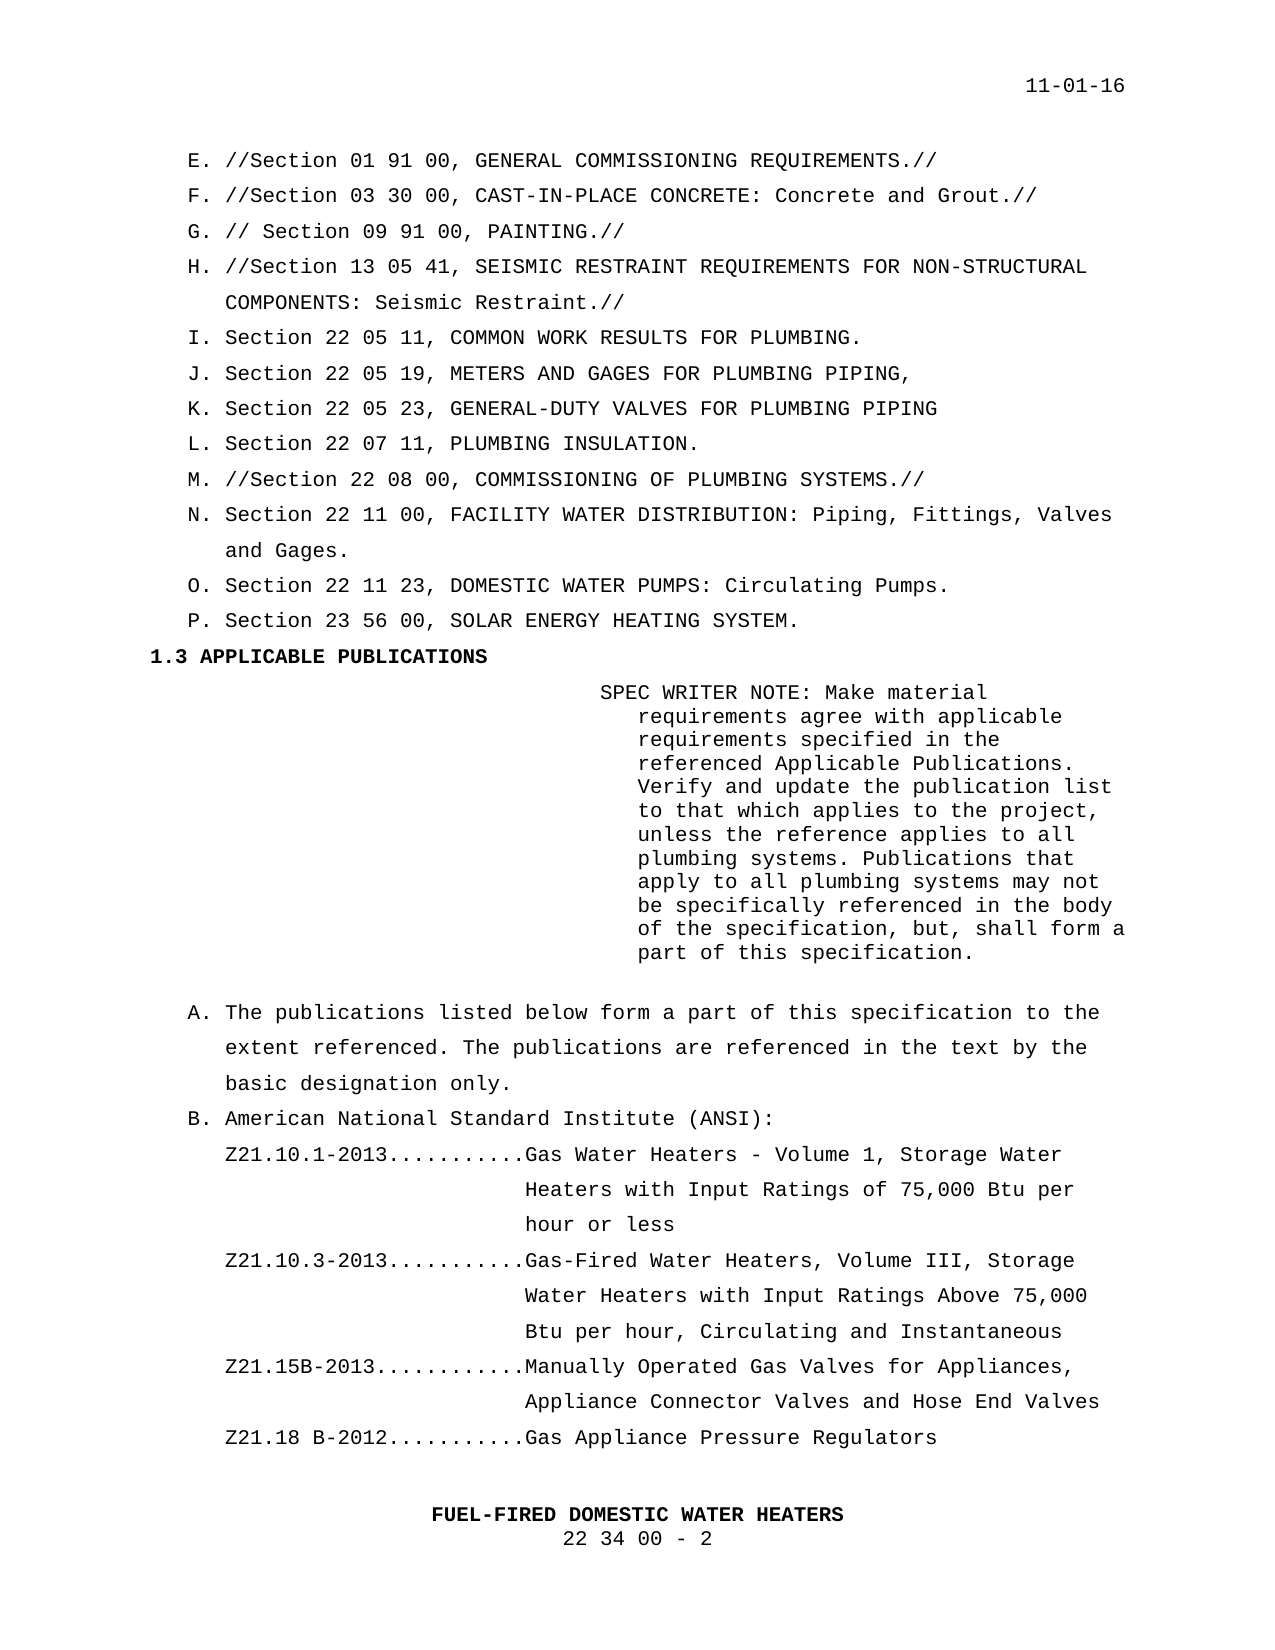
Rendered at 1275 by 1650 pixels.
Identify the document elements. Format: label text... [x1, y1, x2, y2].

text //Section 01 91 00, GENERAL COMMISSIONING REQUIREMENTS.// [187, 150, 1125, 174]
text Section 23 56 00, SOLAR ENERGY HEATING SYSTEM. [187, 610, 1125, 634]
text APPLICABLE PUBLICATIONS [150, 646, 1125, 669]
text The publications listed below form a part of this specification to the extent referenced. The publications are referenced in the text by the basic designation only. [187, 1002, 1125, 1096]
text Section 22 11 00, FACILITY WATER DISTRIBUTION: Piping, Fittings, Valves and Gages. [187, 504, 1125, 563]
text Z21.15B-2013 Manually Operated Gas Valves for Appliances, Appliance Connector Valves and Hose End Valves [225, 1356, 1125, 1415]
text Z21.10.1-2013 Gas Water Heaters - Volume 1, Storage Water Heaters with Input Ratings of 75,000 Btu per hour or less [225, 1143, 1125, 1238]
text SPEC WRITER NOTE: Make material requirements agree with applicable requirements specified in the referenced Applicable Publications. Verify and update the publication list to that which applies to the project, unless the reference applies to all plumbing systems. Publications that apply to all plumbing systems may not be specifically referenced in the body of the specification, but, shall form a part of this specification. [600, 682, 1125, 966]
text American National Standard Institute (ANSI): [187, 1108, 1125, 1132]
text //Section 22 08 00, COMMISSIONING OF PLUMBING SYSTEMS.// [187, 469, 1125, 492]
text Section 22 05 19, METERS AND GAGES FOR PLUMBING PIPING, [187, 362, 1125, 386]
text Section 22 05 11, COMMON WORK RESULTS FOR PLUMBING. [187, 327, 1125, 351]
text // Section 09 91 00, PAINTING.// [187, 221, 1125, 244]
text Z21.18 B-2012 Gas Appliance Pressure Regulators [225, 1427, 1125, 1451]
text Section 22 05 23, GENERAL-DUTY VALVES FOR PLUMBING PIPING [187, 398, 1125, 422]
text Section 22 11 23, DOMESTIC WATER PUMPS: Circulating Pumps. [187, 575, 1125, 599]
text //Section 13 05 41, SEISMIC RESTRAINT REQUIREMENTS FOR NON-STRUCTURAL COMPONENTS: Seismic Restraint.// [187, 256, 1125, 315]
text Section 22 07 11, PLUMBING INSULATION. [187, 433, 1125, 457]
text //Section 03 30 00, CAST-IN-PLACE CONCRETE: Concrete and Grout.// [187, 185, 1125, 209]
text Z21.10.3-2013 Gas-Fired Water Heaters, Volume III, Storage Water Heaters with Input Ratings Above 75,000 Btu per hour, Circulating and Instantaneous [225, 1250, 1125, 1344]
